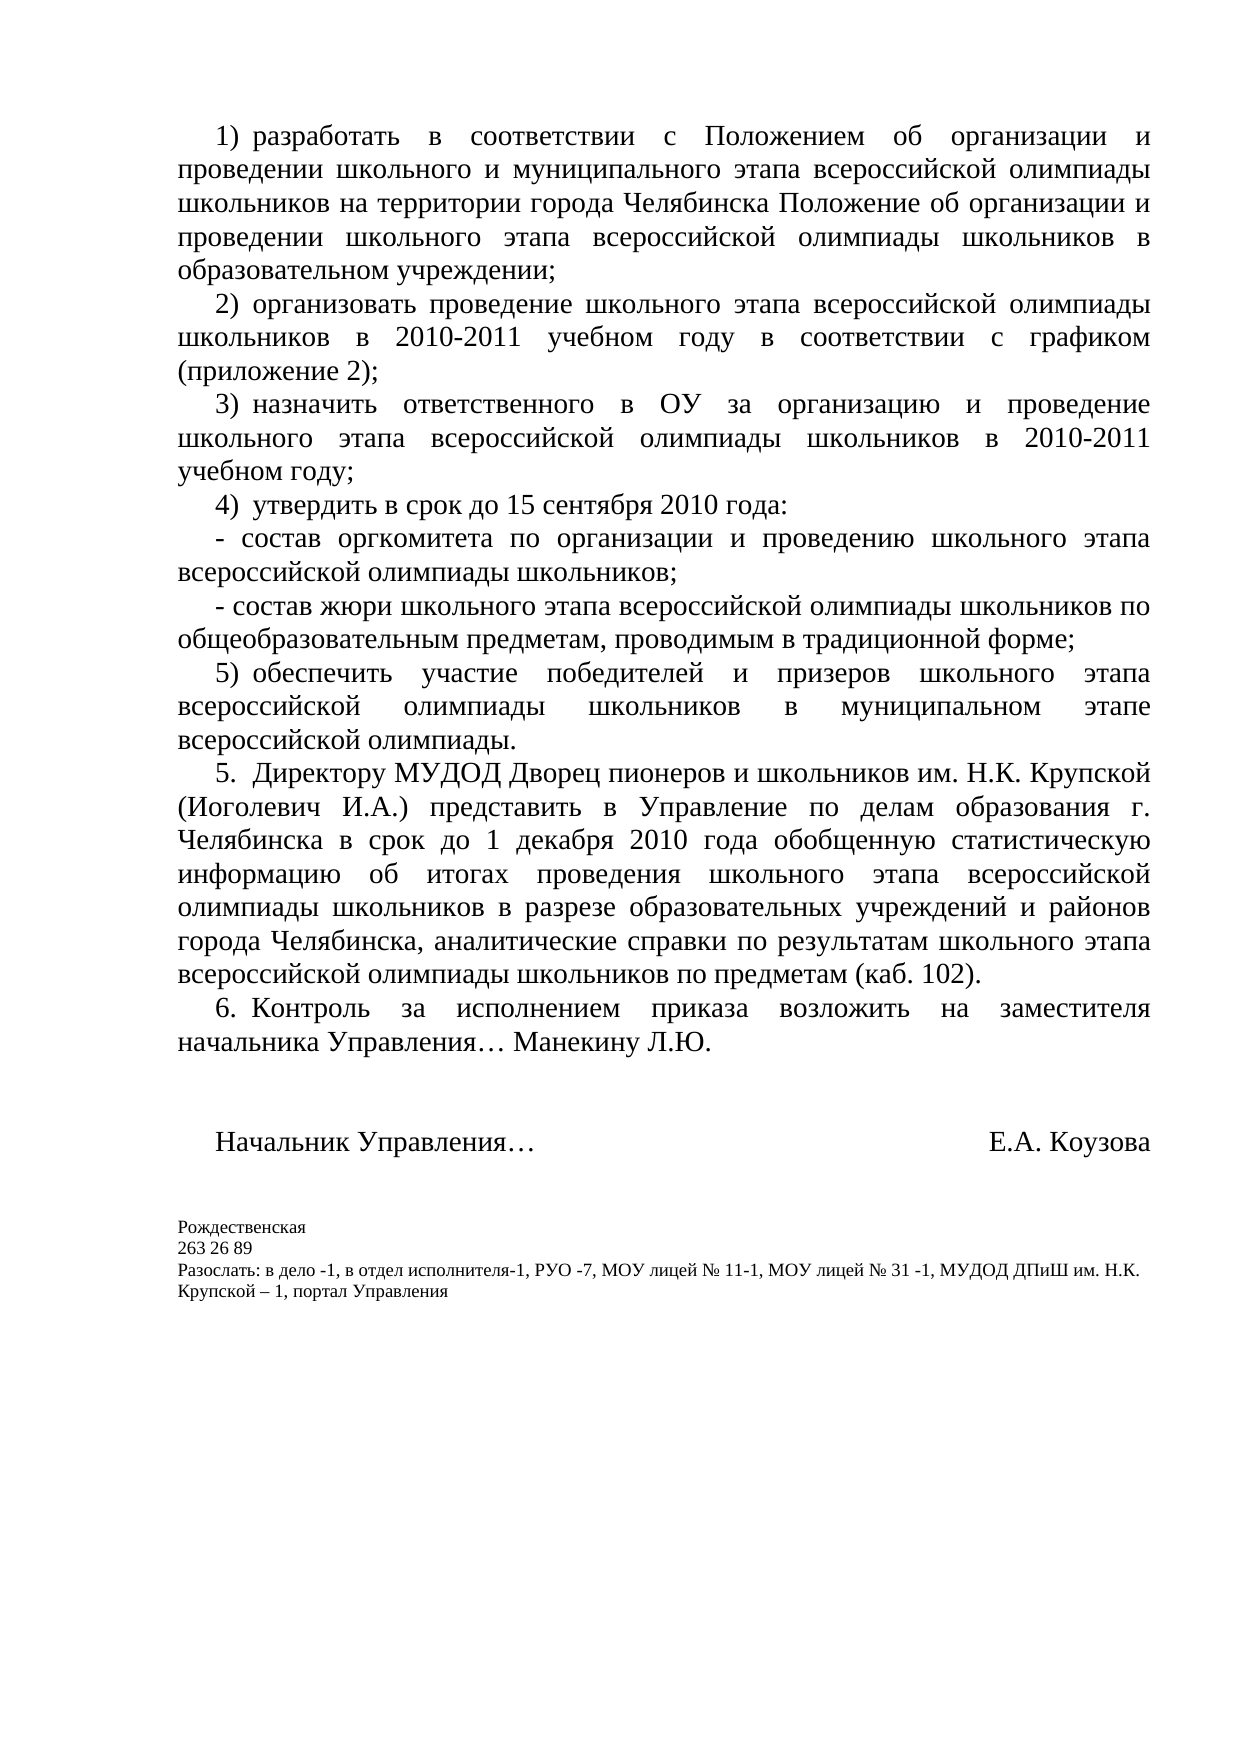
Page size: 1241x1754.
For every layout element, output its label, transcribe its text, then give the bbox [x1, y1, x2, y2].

list разработать в соответствии с Положением об организации и проведении школьного и муниципального этапа всероссийской олимпиады школьников на территории города Челябинска Положение об организации и проведении школьного этапа всероссийской олимпиады школьников в образовательном учреждении; [177, 118, 1152, 286]
text Разослать: в дело -1, в отдел исполнителя-1, РУО -7, МОУ лицей № 11-1, МОУ лицей № 31 -1, МУДОД ДПиШ им. Н.К. Крупской – 1, портал Управления [177, 1259, 1152, 1302]
list обеспечить участие победителей и призеров школьного этапа всероссийской олимпиады школьников в муниципальном этапе всероссийской олимпиады. [177, 655, 1152, 755]
text Рождественская [177, 1216, 1152, 1237]
list назначить ответственного в ОУ за организацию и проведение школьного этапа всероссийской олимпиады школьников в 2010-2011 учебном году; [177, 386, 1152, 487]
list Директору МУДОД Дворец пионеров и школьников им. Н.К. Крупской (Иоголевич И.А.) представить в Управление по делам образования г. Челябинска в срок до 1 декабря 2010 года обобщенную статистическую информацию об итогах проведения школьного этапа всероссийской олимпиады школьников в разрезе образовательных учреждений и районов города Челябинска, аналитические справки по результатам школьного этапа всероссийской олимпиады школьников по предметам (каб. 102). [177, 755, 1152, 990]
list организовать проведение школьного этапа всероссийской олимпиады школьников в 2010-2011 учебном году в соответствии с графиком (приложение 2); [177, 286, 1152, 386]
text - состав жюри школьного этапа всероссийской олимпиады школьников по общеобразовательным предметам, проводимым в традиционной форме; [177, 588, 1152, 655]
text 263 26 89 [177, 1237, 1152, 1259]
text - состав оргкомитета по организации и проведению школьного этапа всероссийской олимпиады школьников; [177, 521, 1152, 588]
text Начальник Управления… Е.А. Коузова [215, 1124, 1152, 1158]
text 6. Контроль за исполнением приказа возложить на заместителя начальника Управления… Манекину Л.Ю. [177, 990, 1152, 1057]
list утвердить в срок до 15 сентября 2010 года: [177, 487, 1152, 521]
